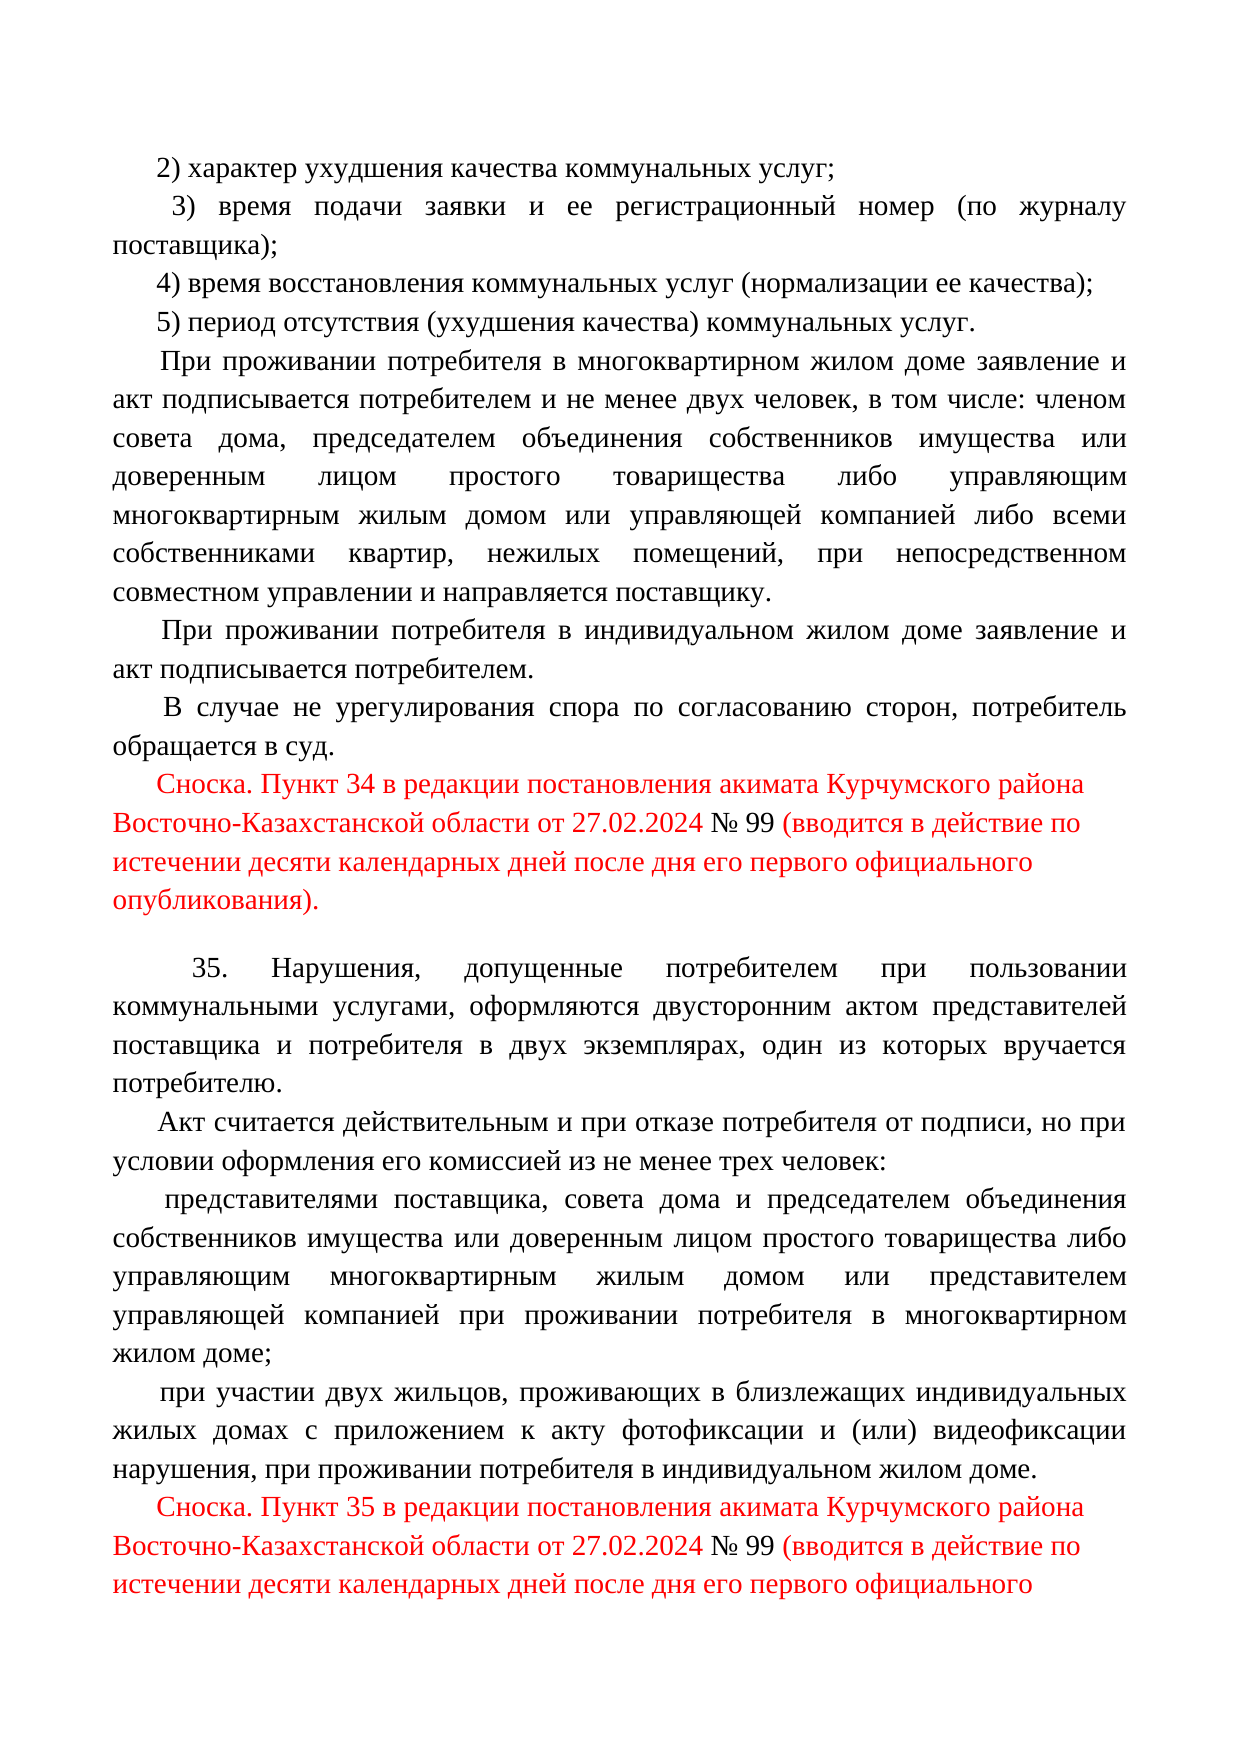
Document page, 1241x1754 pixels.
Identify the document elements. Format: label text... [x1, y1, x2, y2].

text 35. Нарушения, допущенные потребителем при пользовании коммунальными услугами, оформляются двусторонним актом представителей поставщика и потребителя в двух экземплярах, один из которых вручается потребителю. [112, 950, 1128, 1099]
text При проживании потребителя в индивидуальном жилом доме заявление и акт подписывается потребителем. [112, 612, 1128, 684]
text 5) период отсутствия (ухудшения качества) коммунальных услуг. [112, 304, 1128, 338]
text при участии двух жильцов, проживающих в близлежащих индивидуальных жилых домах с приложением к акту фотофиксации и (или) видеофиксации нарушения, при проживании потребителя в индивидуальном жилом доме. [112, 1374, 1128, 1484]
text 2) характер ухудшения качества коммунальных услуг; [112, 150, 1128, 183]
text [112, 1489, 1128, 1600]
text В случае не урегулирования спора по согласованию сторон, потребитель обращается в суд. [112, 689, 1128, 762]
text 3) время подачи заявки и ее регистрационный номер (по журналу поставщика); [112, 188, 1128, 261]
text Сноска. Пункт 34 в редакции постановления акимата Курчумского района Восточно-Казахстанской области от 27.02.2024 № 99 (вводится в действие по истечении десяти календарных дней после дня его первого официального опубликования). [112, 767, 1128, 946]
text Акт считается действительным и при отказе потребителя от подписи, но при условии оформления его комиссией из не менее трех человек: [112, 1104, 1128, 1176]
text При проживании потребителя в многоквартирном жилом доме заявление и акт подписывается потребителем и не менее двух человек, в том числе: членом совета дома, председателем объединения собственников имущества или доверенным лицом простого товарищества либо управляющим многоквартирным жилым домом или управляющей компанией либо всеми собственниками квартир, нежилых помещений, при непосредственном совместном управлении и направляется поставщику. [112, 343, 1128, 607]
text 4) время восстановления коммунальных услуг (нормализации ее качества); [112, 266, 1128, 299]
text представителями поставщика, совета дома и председателем объединения собственников имущества или доверенным лицом простого товарищества либо управляющим многоквартирным жилым домом или представителем управляющей компанией при проживании потребителя в многоквартирном жилом доме; [112, 1181, 1128, 1369]
